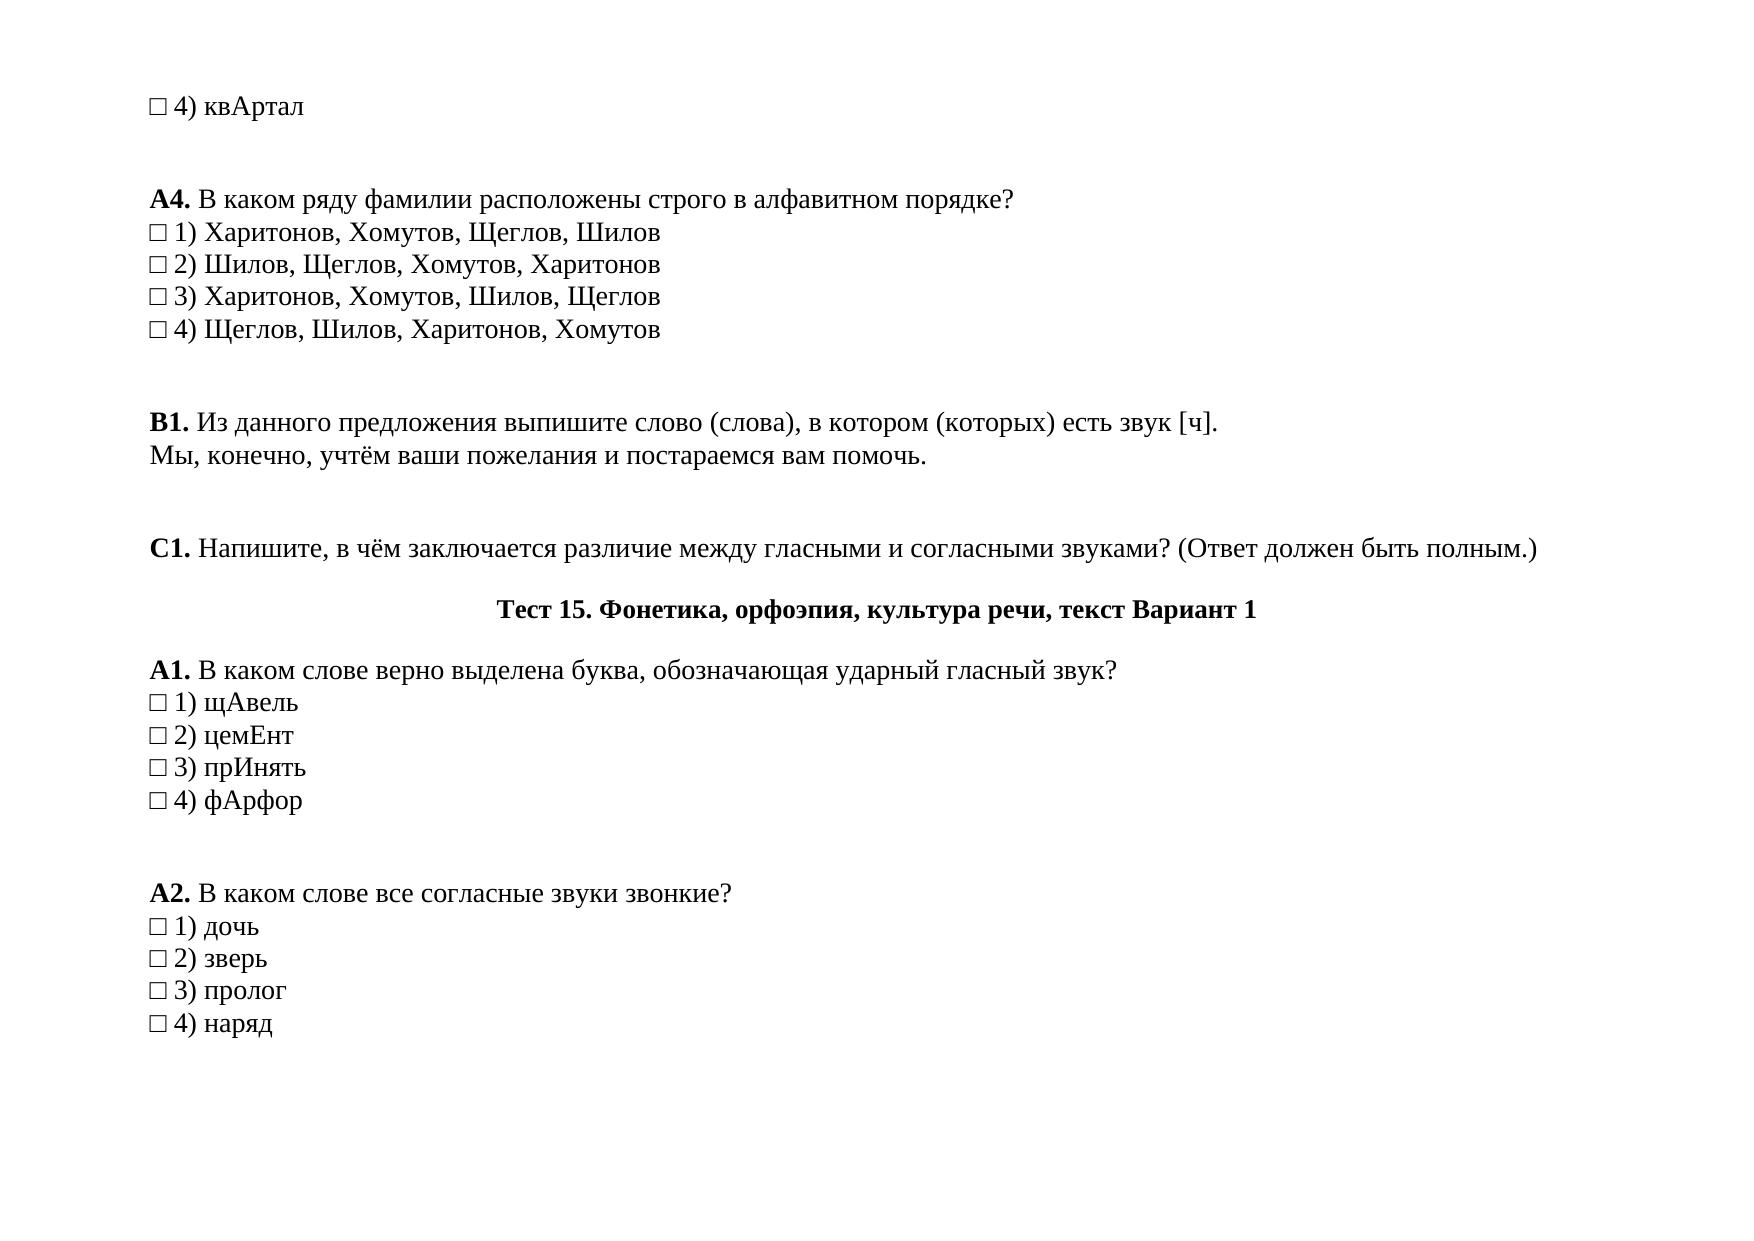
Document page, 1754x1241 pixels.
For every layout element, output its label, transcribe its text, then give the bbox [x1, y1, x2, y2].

text □ 3) Харитонов, Хомутов, Шилов, Щеглов [118, 279, 1636, 312]
text □ 3) пролог [118, 973, 1636, 1006]
text □ 4) квАртал [118, 89, 1636, 121]
text □ 2) цемЕнт [118, 718, 1636, 750]
text □ 1) щАвель [118, 686, 1636, 718]
text □ 4) наряд [118, 1006, 1636, 1038]
text Тест 15. Фонетика, орфоэпия, культура речи, текст Вариант 1 [118, 593, 1636, 624]
text □ 1) дочь [118, 909, 1636, 941]
text А4. В каком ряду фамилии расположены строго в алфавитном порядке? [118, 182, 1636, 214]
text В1. Из данного предложения выпишите слово (слова), в котором (которых) есть звук [ч]. [118, 405, 1636, 438]
text □ 3) прИнять [118, 750, 1636, 783]
text А1. В каком слове верно выделена буква, обозначающая ударный гласный звук? [118, 653, 1636, 686]
text С1. Напишите, в чём заключается различие между гласными и согласными звуками? (Ответ должен быть полным.) [118, 531, 1636, 564]
text □ 2) Шилов, Щеглов, Хомутов, Харитонов [118, 247, 1636, 279]
text □ 1) Харитонов, Хомутов, Щеглов, Шилов [118, 214, 1636, 247]
text □ 4) Щеглов, Шилов, Харитонов, Хомутов [118, 312, 1636, 344]
text Мы, конечно, учтём ваши пожелания и постараемся вам помочь. [118, 438, 1636, 470]
text А2. В каком слове все согласные звуки звонкие? [118, 876, 1636, 909]
text □ 2) зверь [118, 941, 1636, 973]
text □ 4) фАрфор [118, 783, 1636, 815]
